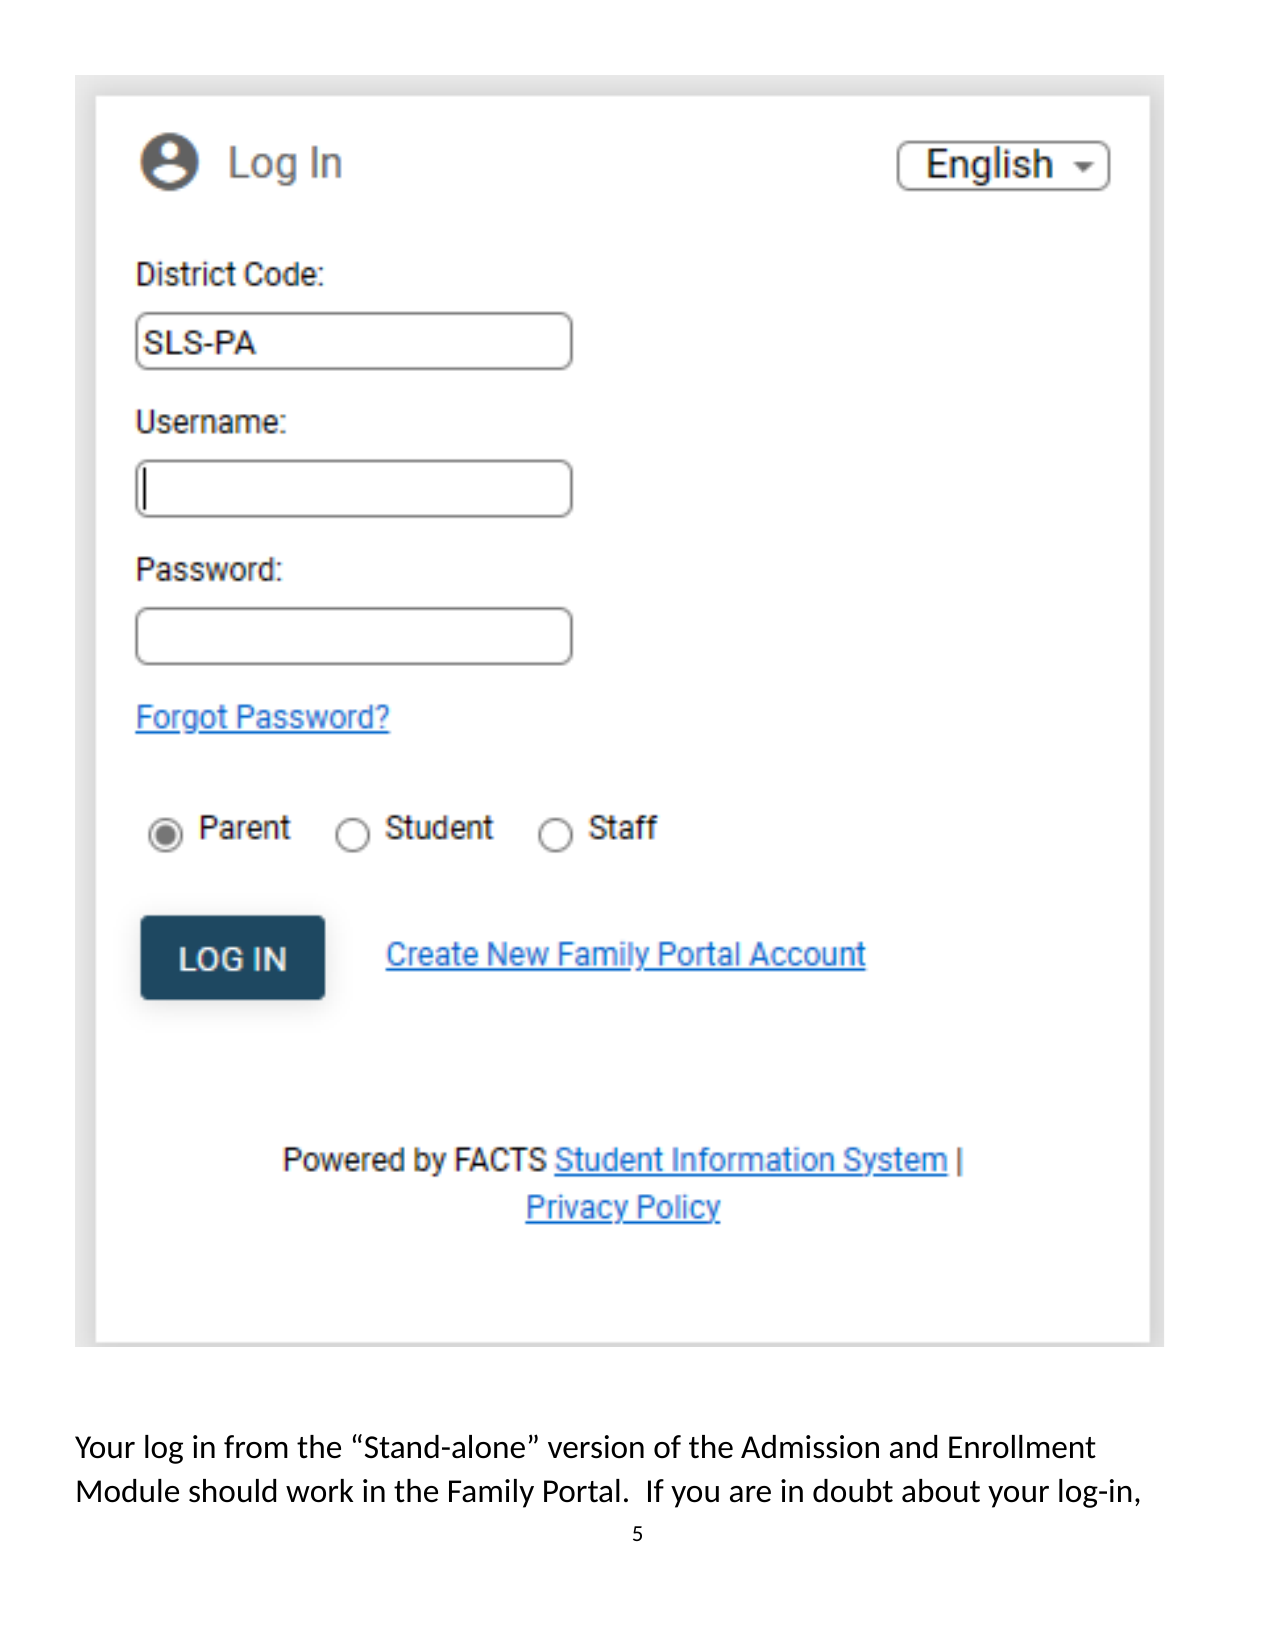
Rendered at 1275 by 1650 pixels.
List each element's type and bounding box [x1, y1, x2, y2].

text [75, 1426, 1200, 1511]
picture [75, 75, 1165, 1347]
